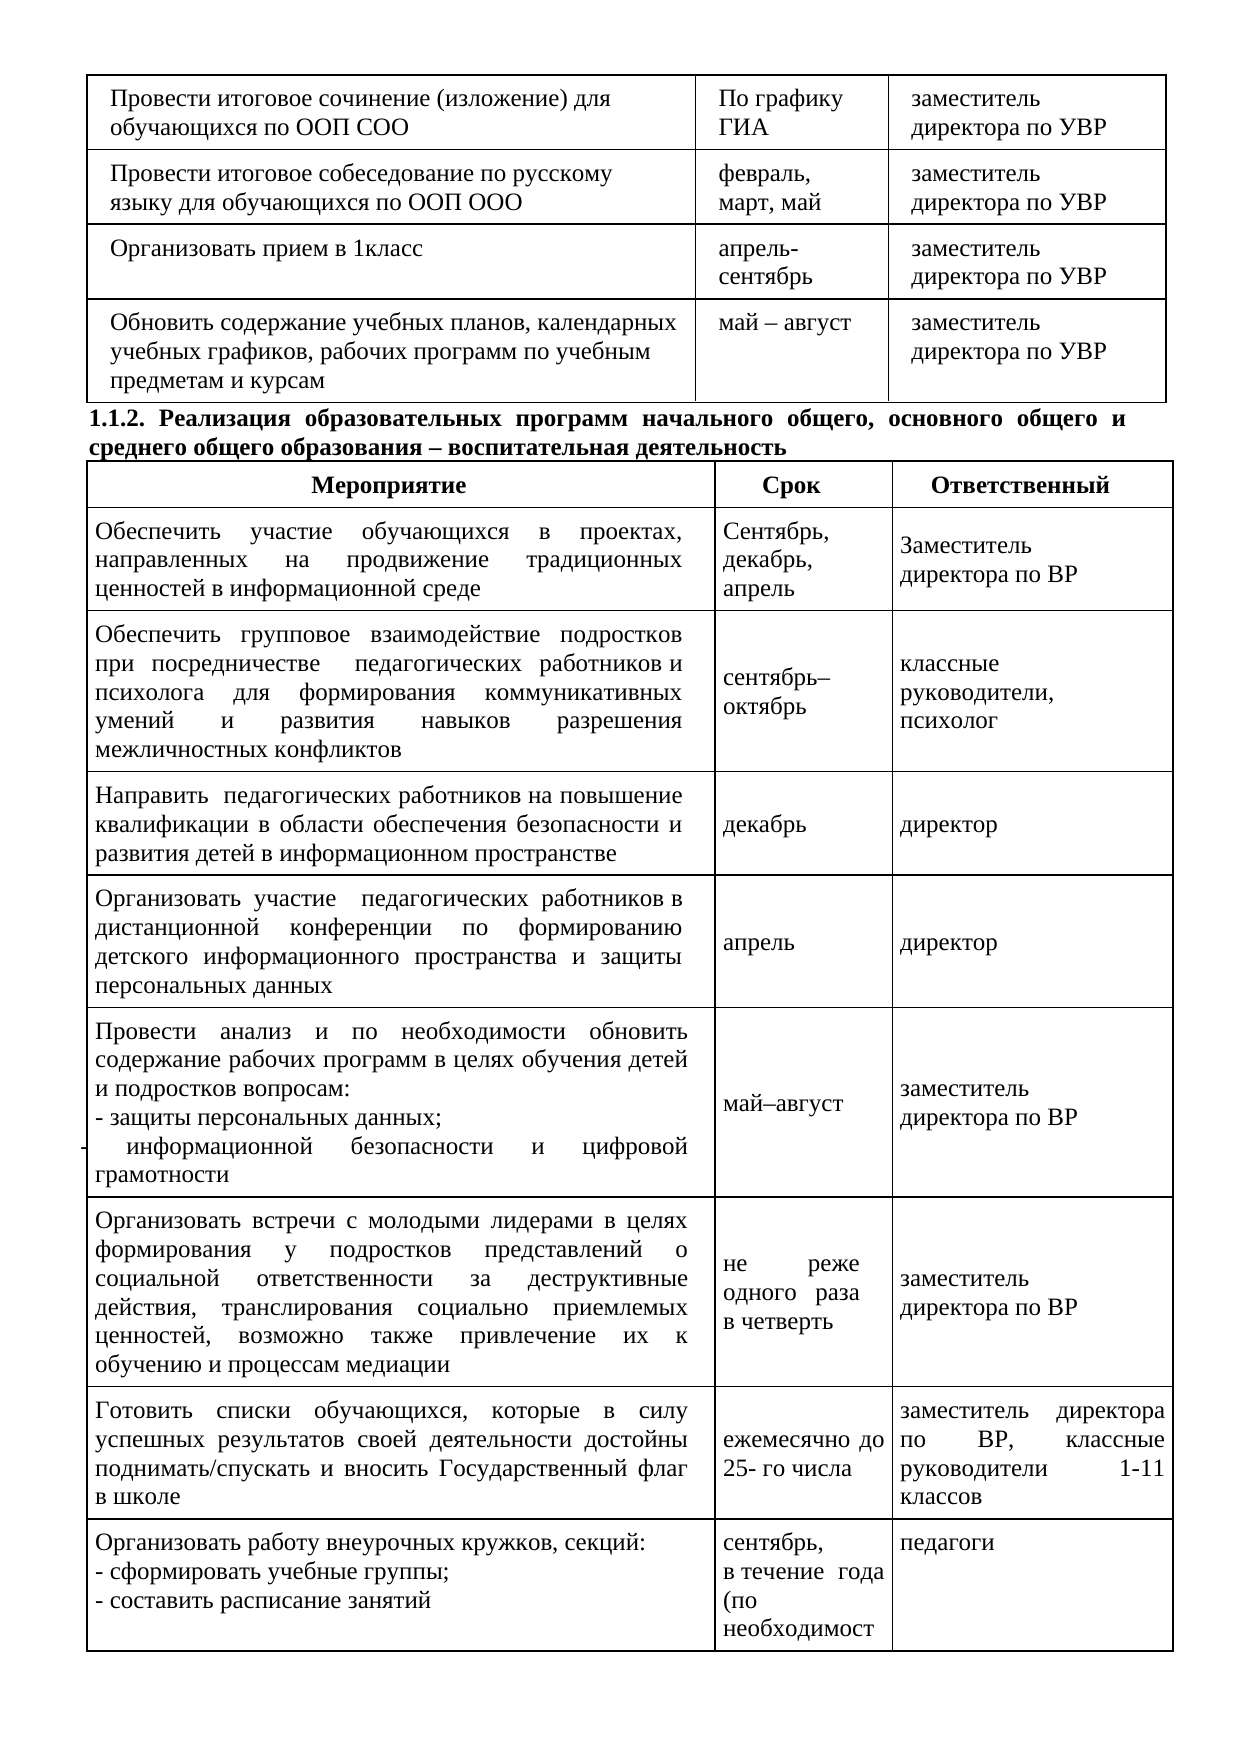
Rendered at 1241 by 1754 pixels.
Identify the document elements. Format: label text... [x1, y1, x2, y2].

text 1.1.2. Реализация образовательных программ начального общего, основного общего и среднего общего образования – воспитательная деятельность [89, 403, 1127, 460]
table_cell не реже одного раза в четверть [716, 1198, 892, 1386]
table_cell Заместитель директора по ВР [893, 508, 1172, 610]
table_cell Провести итоговое собеседование по русскому языку для обучающихся по ООП ООО [88, 150, 695, 223]
table_cell Организовать участие педагогических работников в дистанционной конференции по формированию детского информационного пространства и защиты персональных данных [88, 876, 714, 1006]
table_cell Готовить списки обучающихся, которые в силу успешных результатов своей деятельности достойны поднимать/спускать и вносить Государственный флаг в школе [88, 1387, 714, 1518]
table_cell По графику ГИА [696, 76, 888, 148]
table_cell апрель-сентябрь [696, 225, 888, 298]
table_cell педагоги [893, 1520, 1172, 1650]
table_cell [716, 1520, 892, 1650]
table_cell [88, 1520, 714, 1650]
table_cell Организовать встречи с молодыми лидерами в целях формирования у подростков представлений о социальной ответственности за деструктивные действия, транслирования социально приемлемых ценностей, возможно также привлечение их к обучению и процессам медиации [88, 1198, 714, 1386]
table_cell сентябрь–октябрь [716, 611, 892, 771]
table_cell ежемесячно до 25- го числа [716, 1387, 892, 1518]
table_cell апрель [716, 876, 892, 1006]
table_header Срок [716, 462, 892, 506]
table_cell Провести итоговое сочинение (изложение) для обучающихся по ООП СОО [88, 76, 695, 148]
table_cell декабрь [716, 772, 892, 874]
table_cell май–август [716, 1008, 892, 1196]
table_cell май – август [696, 300, 888, 401]
table_cell заместитель директора по ВР, классные руководители 1-11 классов [893, 1387, 1172, 1518]
table_header Ответственный [893, 462, 1172, 506]
table_cell директор [893, 876, 1172, 1006]
table_cell Обеспечить групповое взаимодействие подростков при посредничестве педагогических работников и психолога для формирования коммуникативных умений и развития навыков разрешения межличностных конфликтов [88, 611, 714, 771]
table_cell Провести анализ и по необходимости обновить содержание рабочих программ в целях обучения детей и подростков вопросам: - защиты персональных данных; - информационной безопасности и цифровой грамотности [88, 1008, 714, 1196]
table_cell Сентябрь, декабрь, апрель [716, 508, 892, 610]
table_cell заместитель директора по УВР [889, 300, 1165, 401]
table_cell заместитель директора по УВР [889, 225, 1165, 298]
table_cell директор [893, 772, 1172, 874]
table_cell Обновить содержание учебных планов, календарных учебных графиков, рабочих программ по учебным предметам и курсам [88, 300, 695, 401]
table_cell Обеспечить участие обучающихся в проектах, направленных на продвижение традиционных ценностей в информационной среде [88, 508, 714, 610]
table_cell классные руководители, психолог [893, 611, 1172, 771]
table_cell Организовать прием в 1класс [88, 225, 695, 298]
table_header Мероприятие [88, 462, 714, 506]
table_cell заместитель директора по ВР [893, 1198, 1172, 1386]
table_cell заместитель директора по ВР [893, 1008, 1172, 1196]
table_cell заместитель директора по УВР [889, 150, 1165, 223]
table_cell Направить педагогических работников на повышение квалификации в области обеспечения безопасности и развития детей в информационном пространстве [88, 772, 714, 874]
table_cell февраль, март, май [696, 150, 888, 223]
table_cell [889, 76, 1165, 148]
